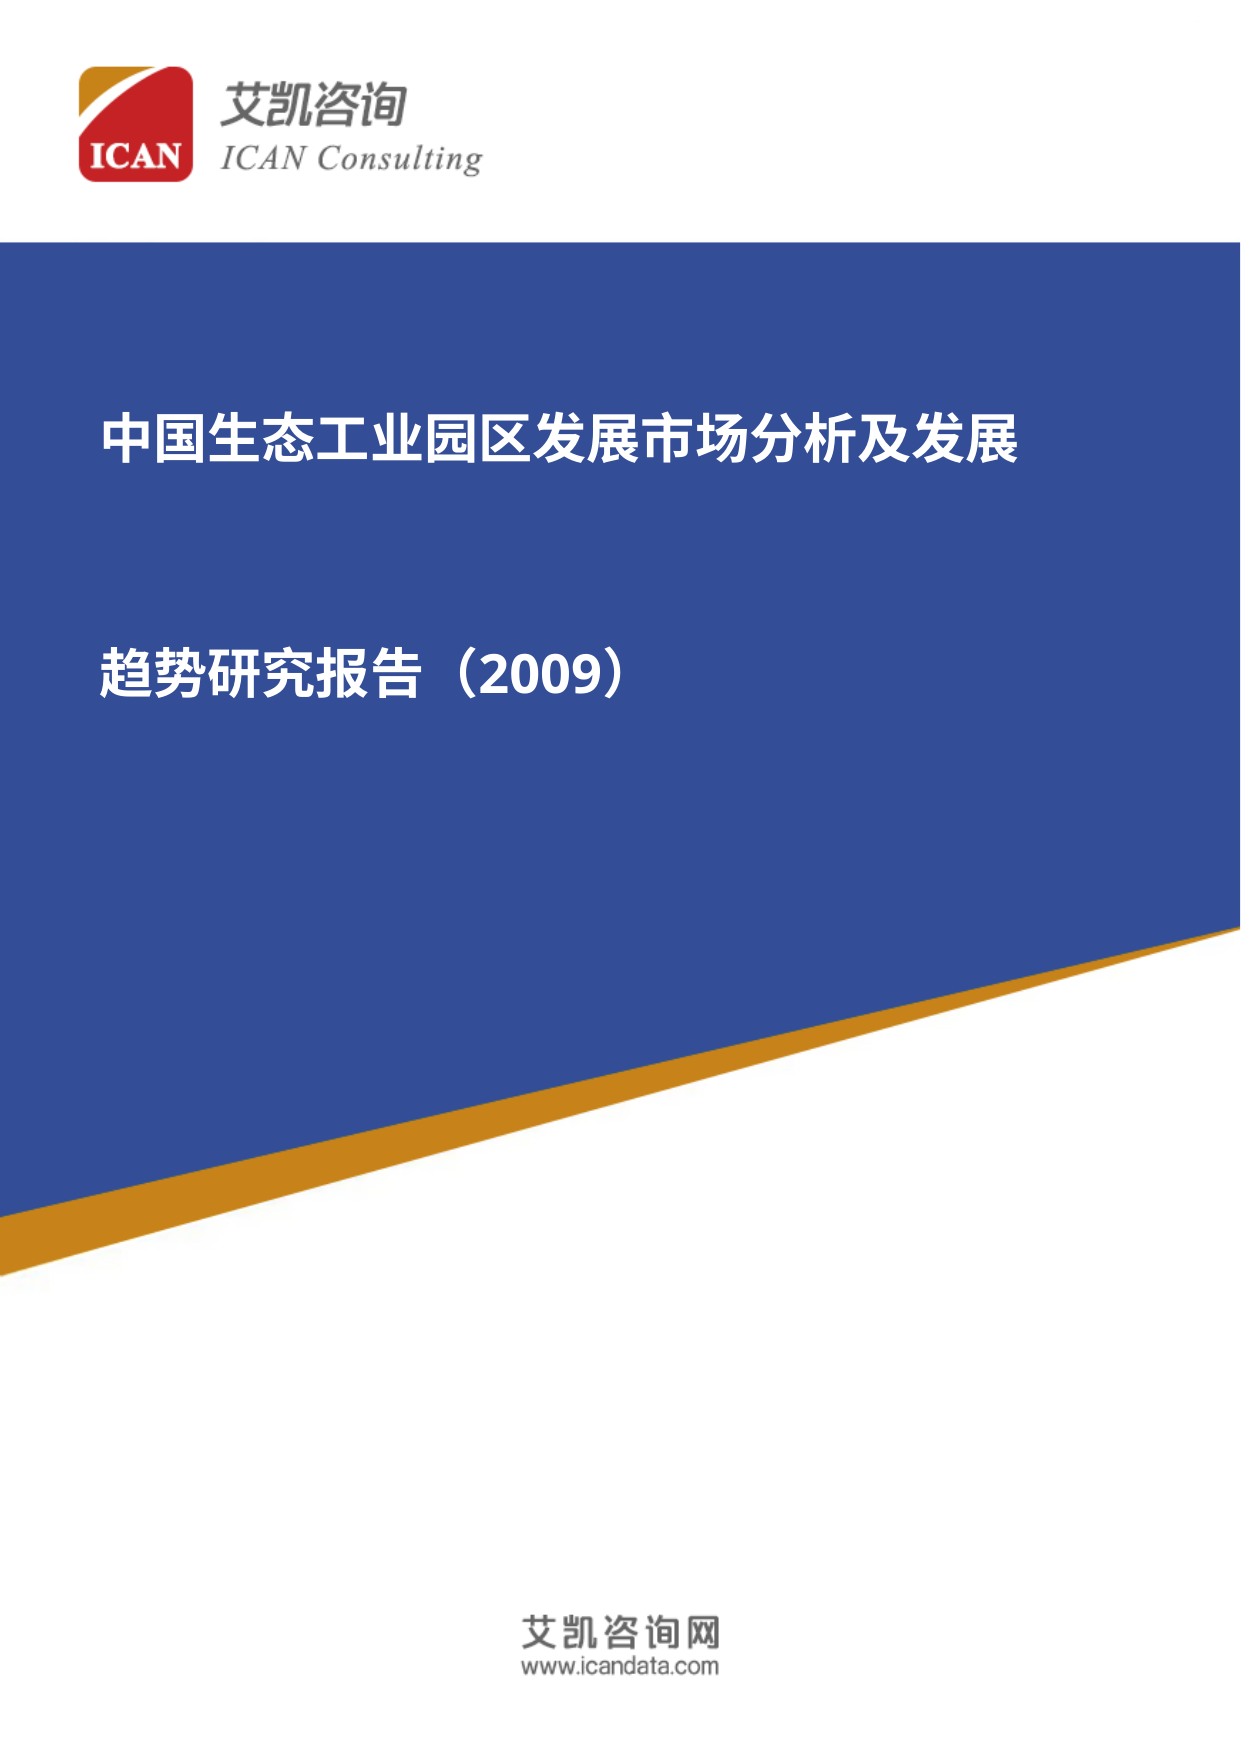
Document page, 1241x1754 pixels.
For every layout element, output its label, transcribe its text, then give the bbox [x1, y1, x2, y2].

picture [0, 5, 1241, 1754]
subtitle 中国生态工业园区发展市场分析及发展趋势研究报告（2009） [99, 386, 1053, 718]
